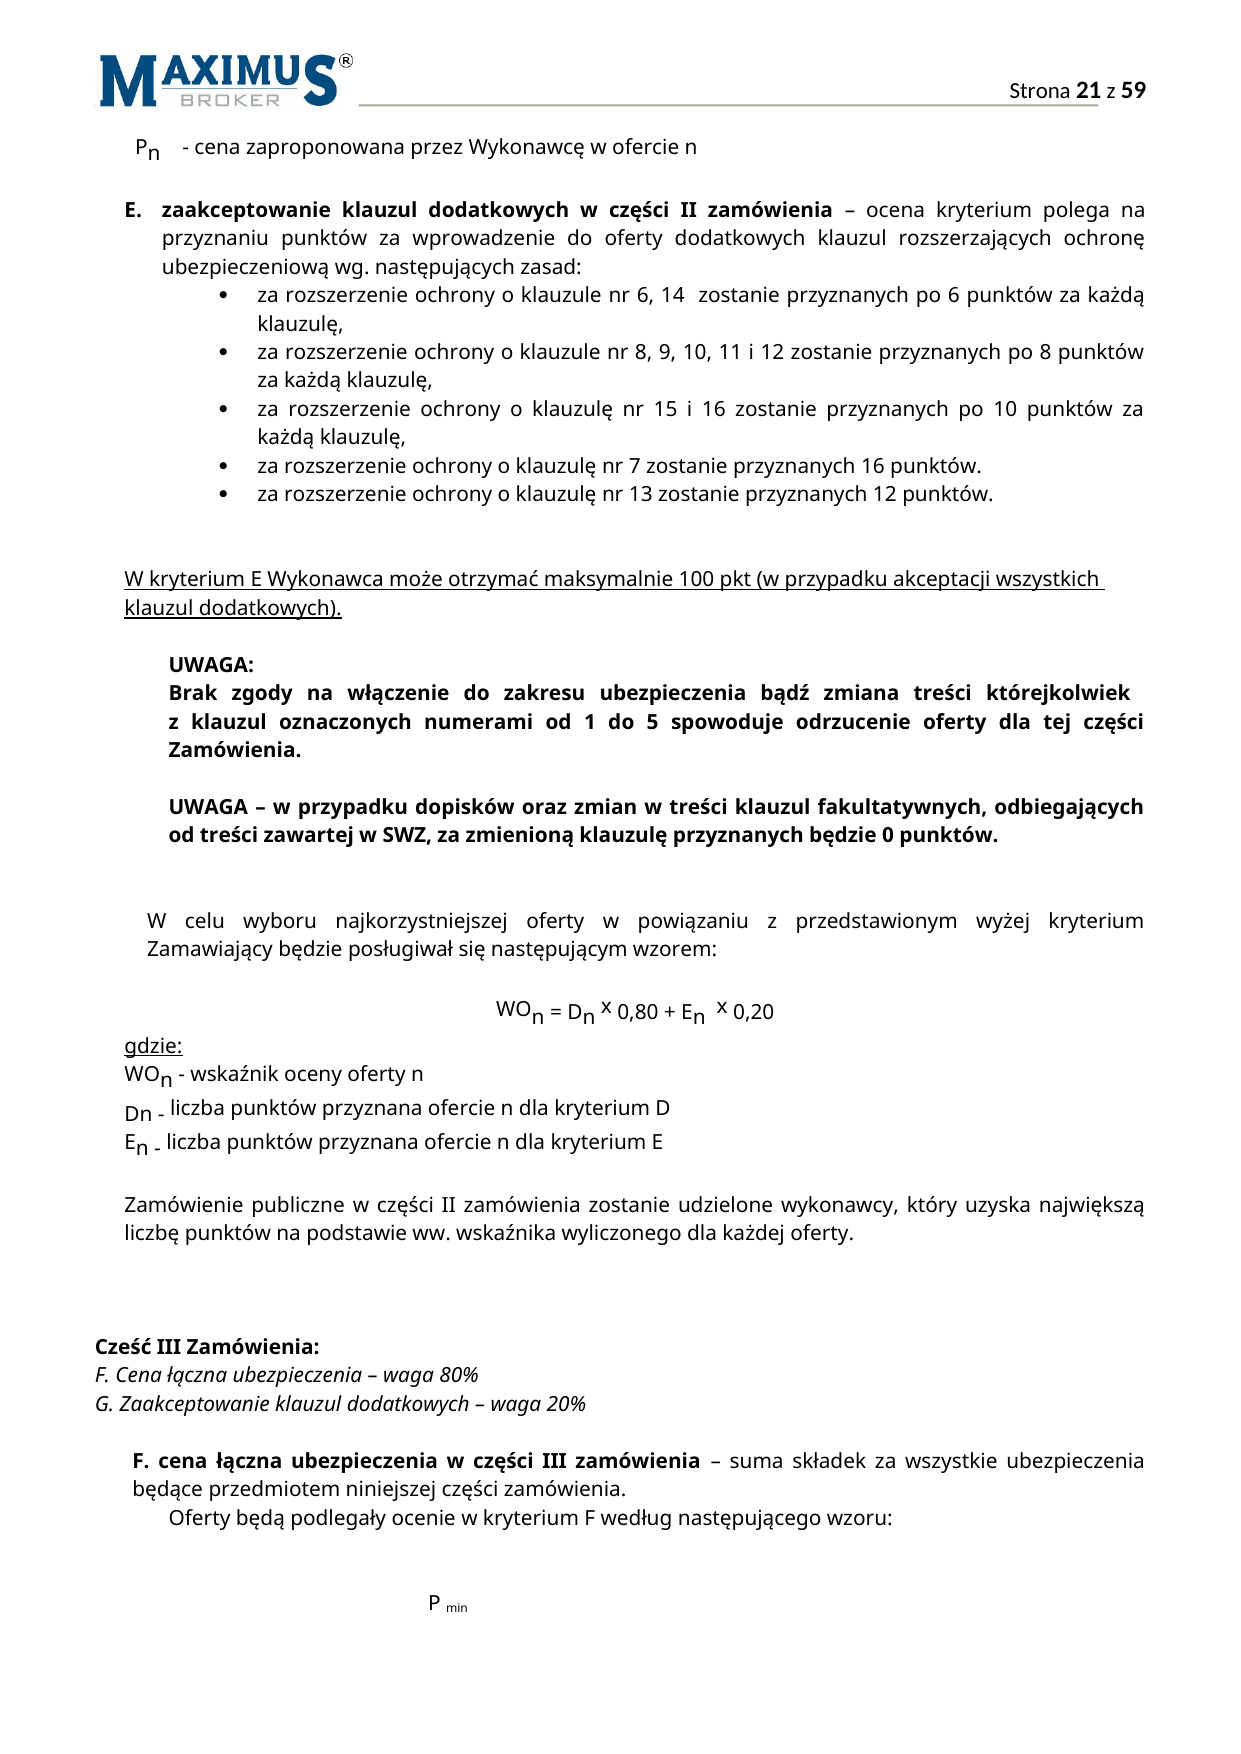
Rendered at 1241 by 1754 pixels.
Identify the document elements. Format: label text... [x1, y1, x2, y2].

text G. Zaakceptowanie klauzul dodatkowych – waga 20% [94, 1389, 1146, 1417]
text UWAGA – w przypadku dopisków oraz zmian w treści klauzul fakultatywnych, odbiegających od treści zawartej w SWZ, za zmienioną klauzulę przyznanych będzie 0 punktów. [168, 792, 1146, 849]
text WOn - wskaźnik oceny oferty n [124, 1059, 1146, 1093]
text F. Cena łączna ubezpieczenia – waga 80% [94, 1361, 1146, 1389]
text En - liczba punktów przyznana ofercie n dla kryterium E [124, 1127, 1146, 1161]
list za rozszerzenie ochrony o klauzulę nr 15 i 16 zostanie przyznanych po 10 punktów za każdą klauzulę, [219, 394, 1146, 451]
text Zamówienie publiczne w części II zamówienia zostanie udzielone wykonawcy, który uzyska największą liczbę punktów na podstawie ww. wskaźnika wyliczonego dla każdej oferty. [124, 1190, 1146, 1247]
text Pn - cena zaproponowana przez Wykonawcę w ofercie n [124, 132, 1146, 166]
text Oferty będą podlegały ocenie w kryterium F według następującego wzoru: [139, 1503, 1146, 1531]
text Brak zgody na włączenie do zakresu ubezpieczenia bądź zmiana treści którejkolwiek z klauzul oznaczonych numerami od 1 do 5 spowoduje odrzucenie oferty dla tej części Zamówienia. [168, 678, 1146, 764]
picture [94, 50, 359, 111]
list zaakceptowanie klauzul dodatkowych w części II zamówienia – ocena kryterium polega na przyznaniu punktów za wprowadzenie do oferty dodatkowych klauzul rozszerzających ochronę ubezpieczeniową wg. następujących zasad: [124, 195, 1146, 280]
text W kryterium E Wykonawca może otrzymać maksymalnie 100 pkt (w przypadku akceptacji wszystkich klauzul dodatkowych). [124, 564, 1146, 621]
text gdzie: [124, 1031, 1146, 1059]
list za rozszerzenie ochrony o klauzulę nr 7 zostanie przyznanych 16 punktów. [219, 451, 1146, 479]
text Dn - liczba punktów przyznana ofercie n dla kryterium D [124, 1093, 1146, 1127]
list za rozszerzenie ochrony o klauzulę nr 13 zostanie przyznanych 12 punktów. [219, 479, 1146, 508]
text Cześć III Zamówienia: [94, 1332, 1146, 1361]
text F. cena łączna ubezpieczenia w części III zamówienia – suma składek za wszystkie ubezpieczenia będące przedmiotem niniejszej części zamówienia. [132, 1446, 1146, 1503]
text P min [390, 1588, 1146, 1616]
list za rozszerzenie ochrony o klauzule nr 8, 9, 10, 11 i 12 zostanie przyznanych po 8 punktów za każdą klauzulę, [219, 337, 1146, 394]
text UWAGA: [168, 650, 1146, 678]
list za rozszerzenie ochrony o klauzule nr 6, 14 zostanie przyznanych po 6 punktów za każdą klauzulę, [219, 280, 1146, 337]
text W celu wyboru najkorzystniejszej oferty w powiązaniu z przedstawionym wyżej kryterium Zamawiający będzie posługiwał się następującym wzorem: [147, 906, 1146, 963]
text WOn = Dn x 0,80 + En x 0,20 [124, 991, 1146, 1031]
